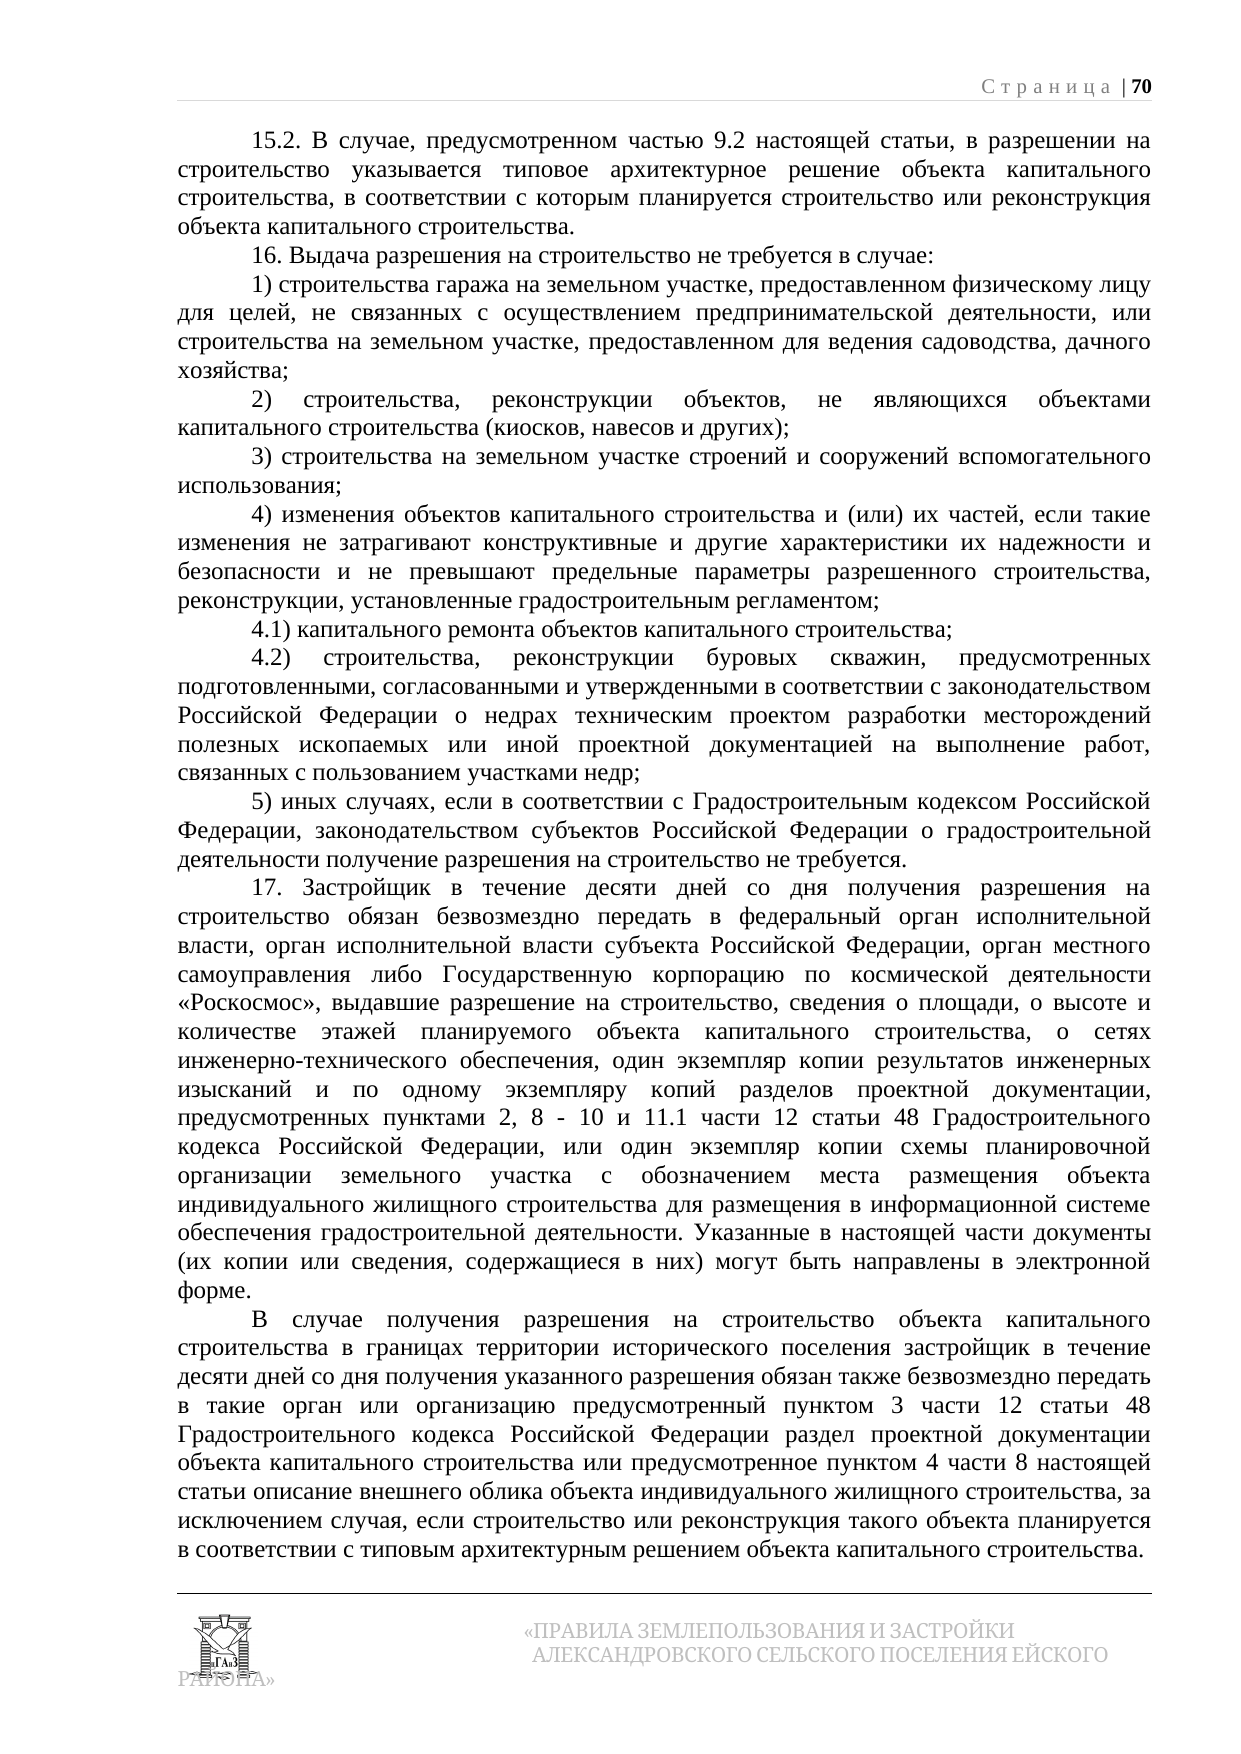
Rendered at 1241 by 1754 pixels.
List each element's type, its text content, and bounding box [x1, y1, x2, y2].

text 17. Застройщик в течение десяти дней со дня получения разрешения на строительство обязан безвозмездно передать в федеральный орган исполнительной власти, орган исполнительной власти субъекта Российской Федерации, орган местного самоуправления либо Государственную корпорацию по космической деятельности «Роскосмос», выдавшие разрешение на строительство, сведения о площади, о высоте и количестве этажей планируемого объекта капитального строительства, о сетях инженерно-технического обеспечения, один экземпляр копии результатов инженерных изысканий и по одному экземпляру копий разделов проектной документации, предусмотренных пунктами 2, 8 - 10 и 11.1 части 12 статьи 48 Градостроительного кодекса Российской Федерации, или один экземпляр копии схемы планировочной организации земельного участка с обозначением места размещения объекта индивидуального жилищного строительства для размещения в информационной системе обеспечения градостроительной деятельности. Указанные в настоящей части документы (их копии или сведения, содержащиеся в них) могут быть направлены в электронной форме. [177, 872, 1152, 1304]
text 4.2) строительства, реконструкции буровых скважин, предусмотренных подготовленными, согласованными и утвержденными в соответствии с законодательством Российской Федерации о недрах техническим проектом разработки месторождений полезных ископаемых или иной проектной документацией на выполнение работ, связанных с пользованием участками недр; [177, 642, 1152, 786]
text 4.1) капитального ремонта объектов капитального строительства; [177, 614, 1152, 642]
text В случае получения разрешения на строительство объекта капитального строительства в границах территории исторического поселения застройщик в течение десяти дней со дня получения указанного разрешения обязан также безвозмездно передать в такие орган или организацию предусмотренный пунктом 3 части 12 статьи 48 Градостроительного кодекса Российской Федерации раздел проектной документации объекта капитального строительства или предусмотренное пунктом 4 части 8 настоящей статьи описание внешнего облика объекта индивидуального жилищного строительства, за исключением случая, если строительство или реконструкция такого объекта планируется в соответствии с типовым архитектурным решением объекта капитального строительства. [177, 1304, 1152, 1562]
text 1) строительства гаража на земельном участке, предоставленном физическому лицу для целей, не связанных с осуществлением предпринимательской деятельности, или строительства на земельном участке, предоставленном для ведения садоводства, дачного хозяйства; [177, 269, 1152, 384]
text 2) строительства, реконструкции объектов, не являющихся объектами капитального строительства (киосков, навесов и других); [177, 384, 1152, 441]
text 5) иных случаях, если в соответствии с Градостроительным кодексом Российской Федерации, законодательством субъектов Российской Федерации о градостроительной деятельности получение разрешения на строительство не требуется. [177, 786, 1152, 872]
picture [189, 1613, 259, 1681]
text 16. Выдача разрешения на строительство не требуется в случае: [177, 240, 1152, 269]
text 3) строительства на земельном участке строений и сооружений вспомогательного использования; [177, 441, 1152, 499]
text 4) изменения объектов капитального строительства и (или) их частей, если такие изменения не затрагивают конструктивные и другие характеристики их надежности и безопасности и не превышают предельные параметры разрешенного строительства, реконструкции, установленные градостроительным регламентом; [177, 499, 1152, 614]
picture [223, 1672, 232, 1681]
text 15.2. В случае, предусмотренном частью 9.2 настоящей статьи, в разрешении на строительство указывается типовое архитектурное решение объекта капитального строительства, в соответствии с которым планируется строительство или реконструкция объекта капитального строительства. [177, 125, 1152, 240]
